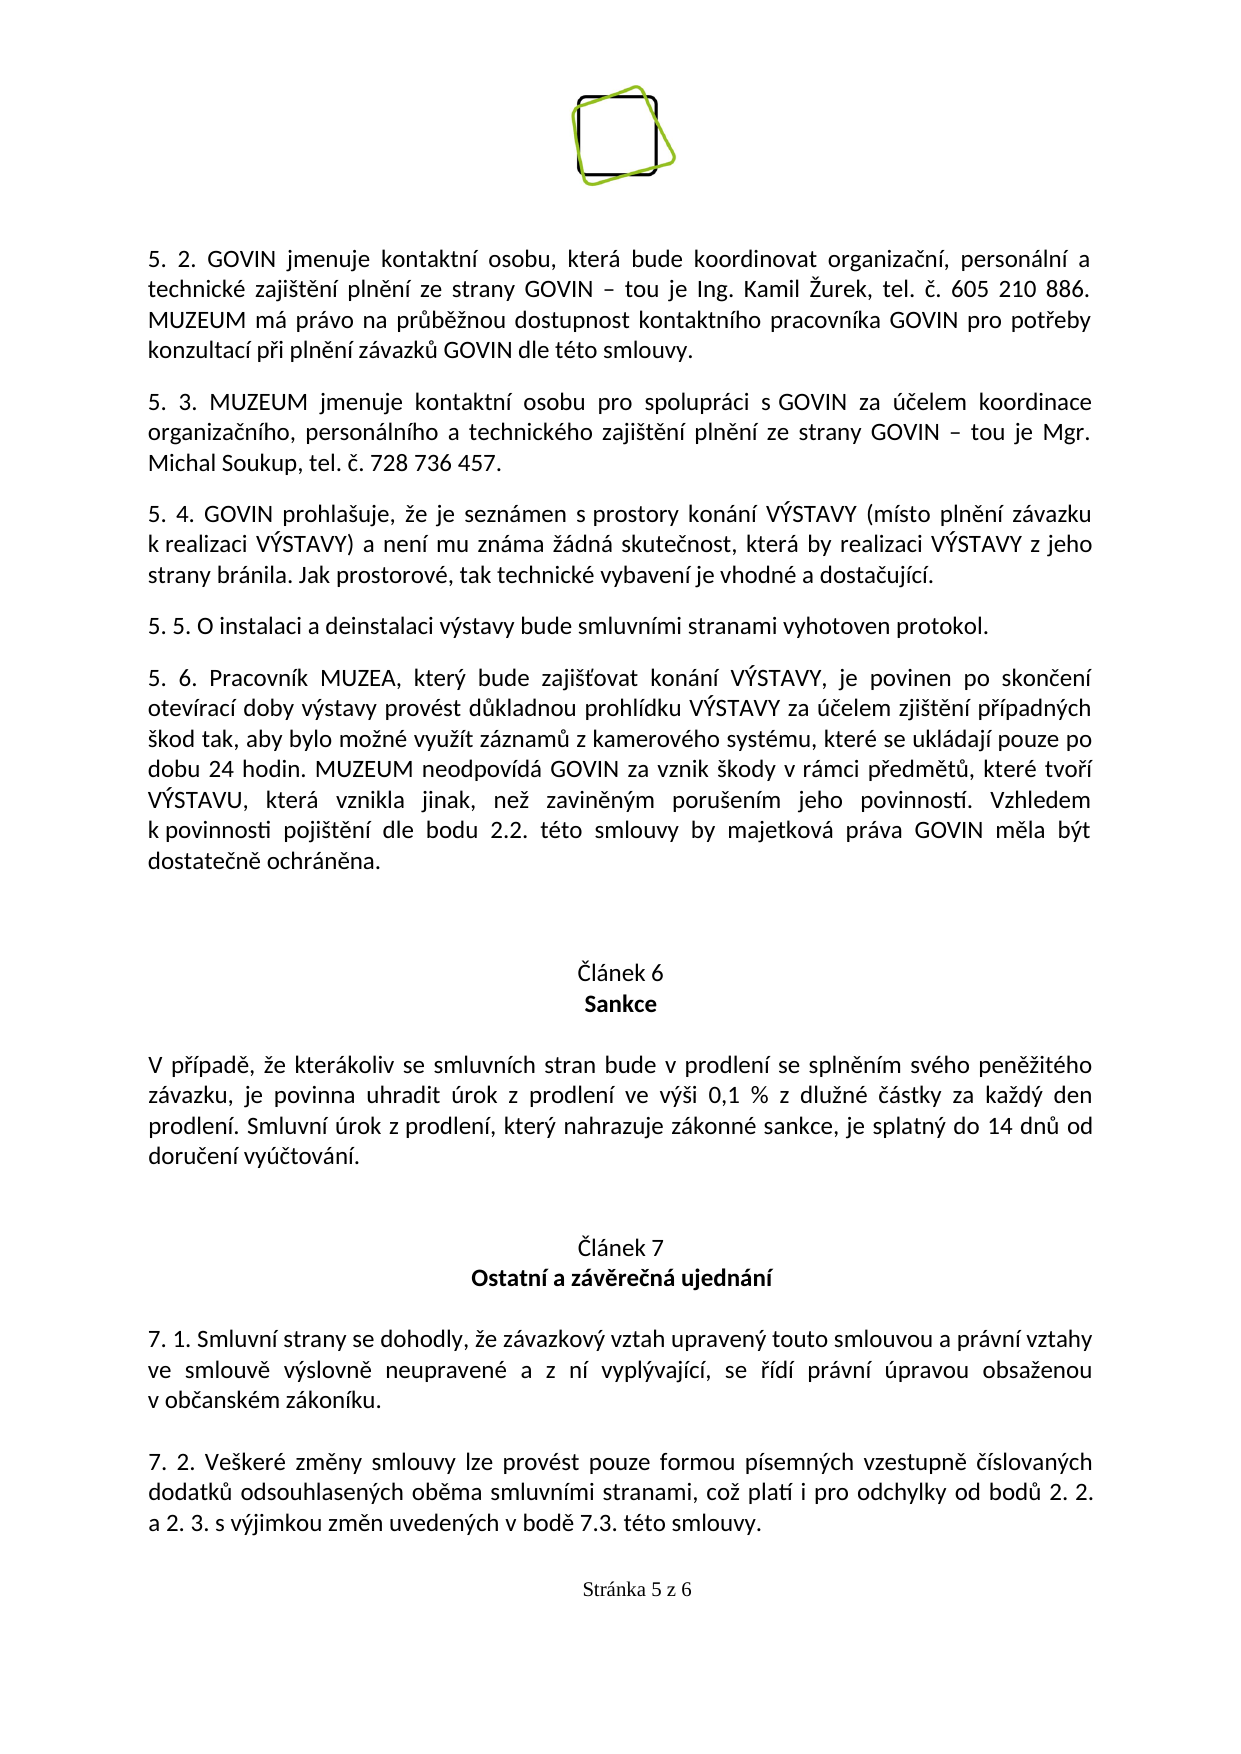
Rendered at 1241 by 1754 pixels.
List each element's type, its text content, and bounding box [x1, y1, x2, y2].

text 7. 2. Veškeré změny smlouvy lze provést pouze formou písemných vzestupně číslovaných dodatků odsouhlasených oběma smluvními stranami, což platí i pro odchylky od bodů 2. 2. a 2. 3. s výjimkou změn uvedených v bodě 7.3. této smlouvy. [148, 1446, 1094, 1537]
text Ostatní a závěrečná ujednání [148, 1263, 1094, 1293]
text 5. 4. GOVIN prohlašuje, že je seznámen s prostory konání VÝSTAVY (místo plnění závazku k realizaci VÝSTAVY) a není mu známa žádná skutečnost, která by realizaci VÝSTAVY z jeho strany bránila. Jak prostorové, tak technické vybavení je vhodné a dostačující. [148, 498, 1092, 590]
text 5. 3. MUZEUM jmenuje kontaktní osobu pro spolupráci s GOVIN za účelem koordinace organizačního, personálního a technického zajištění plnění ze strany GOVIN – tou je Mgr. Michal Soukup, tel. č. 728 736 457. [148, 386, 1092, 477]
text 7. 1. Smluvní strany se dohodly, že závazkový vztah upravený touto smlouvou a právní vztahy ve smlouvě výslovně neupravené a z ní vyplývající, se řídí právní úpravou obsaženou v občanském zákoníku. [148, 1324, 1094, 1415]
text Článek 6 [148, 957, 1094, 988]
picture [548, 73, 692, 192]
text 5. 6. Pracovník MUZEA, který bude zajišťovat konání VÝSTAVY, je povinen po skončení otevírací doby výstavy provést důkladnou prohlídku VÝSTAVY za účelem zjištění případných škod tak, aby bylo možné využít záznamů z kamerového systému, které se ukládají pouze po dobu 24 hodin. MUZEUM neodpovídá GOVIN za vznik škody v rámci předmětů, které tvoří VÝSTAVU, která vznikla jinak, než zaviněným porušením jeho povinností. Vzhledem k povinnosti pojištění dle bodu 2.2. této smlouvy by majetková práva GOVIN měla být dostatečně ochráněna. [148, 662, 1092, 876]
text 5. 2. GOVIN jmenuje kontaktní osobu, která bude koordinovat organizační, personální a technické zajištění plnění ze strany GOVIN – tou je Ing. Kamil Žurek, tel. č. 605 210 886. MUZEUM má právo na průběžnou dostupnost kontaktního pracovníka GOVIN pro potřeby konzultací při plnění závazků GOVIN dle této smlouvy. [148, 243, 1092, 365]
text V případě, že kterákoliv se smluvních stran bude v prodlení se splněním svého peněžitého závazku, je povinna uhradit úrok z prodlení ve výši 0,1 % z dlužné částky za každý den prodlení. Smluvní úrok z prodlení, který nahrazuje zákonné sankce, je splatný do 14 dnů od doručení vyúčtování. [148, 1049, 1094, 1171]
text Článek 7 [148, 1232, 1094, 1263]
text Sankce [148, 988, 1094, 1018]
text 5. 5. O instalaci a deinstalaci výstavy bude smluvními stranami vyhotoven protokol. [148, 611, 1092, 641]
